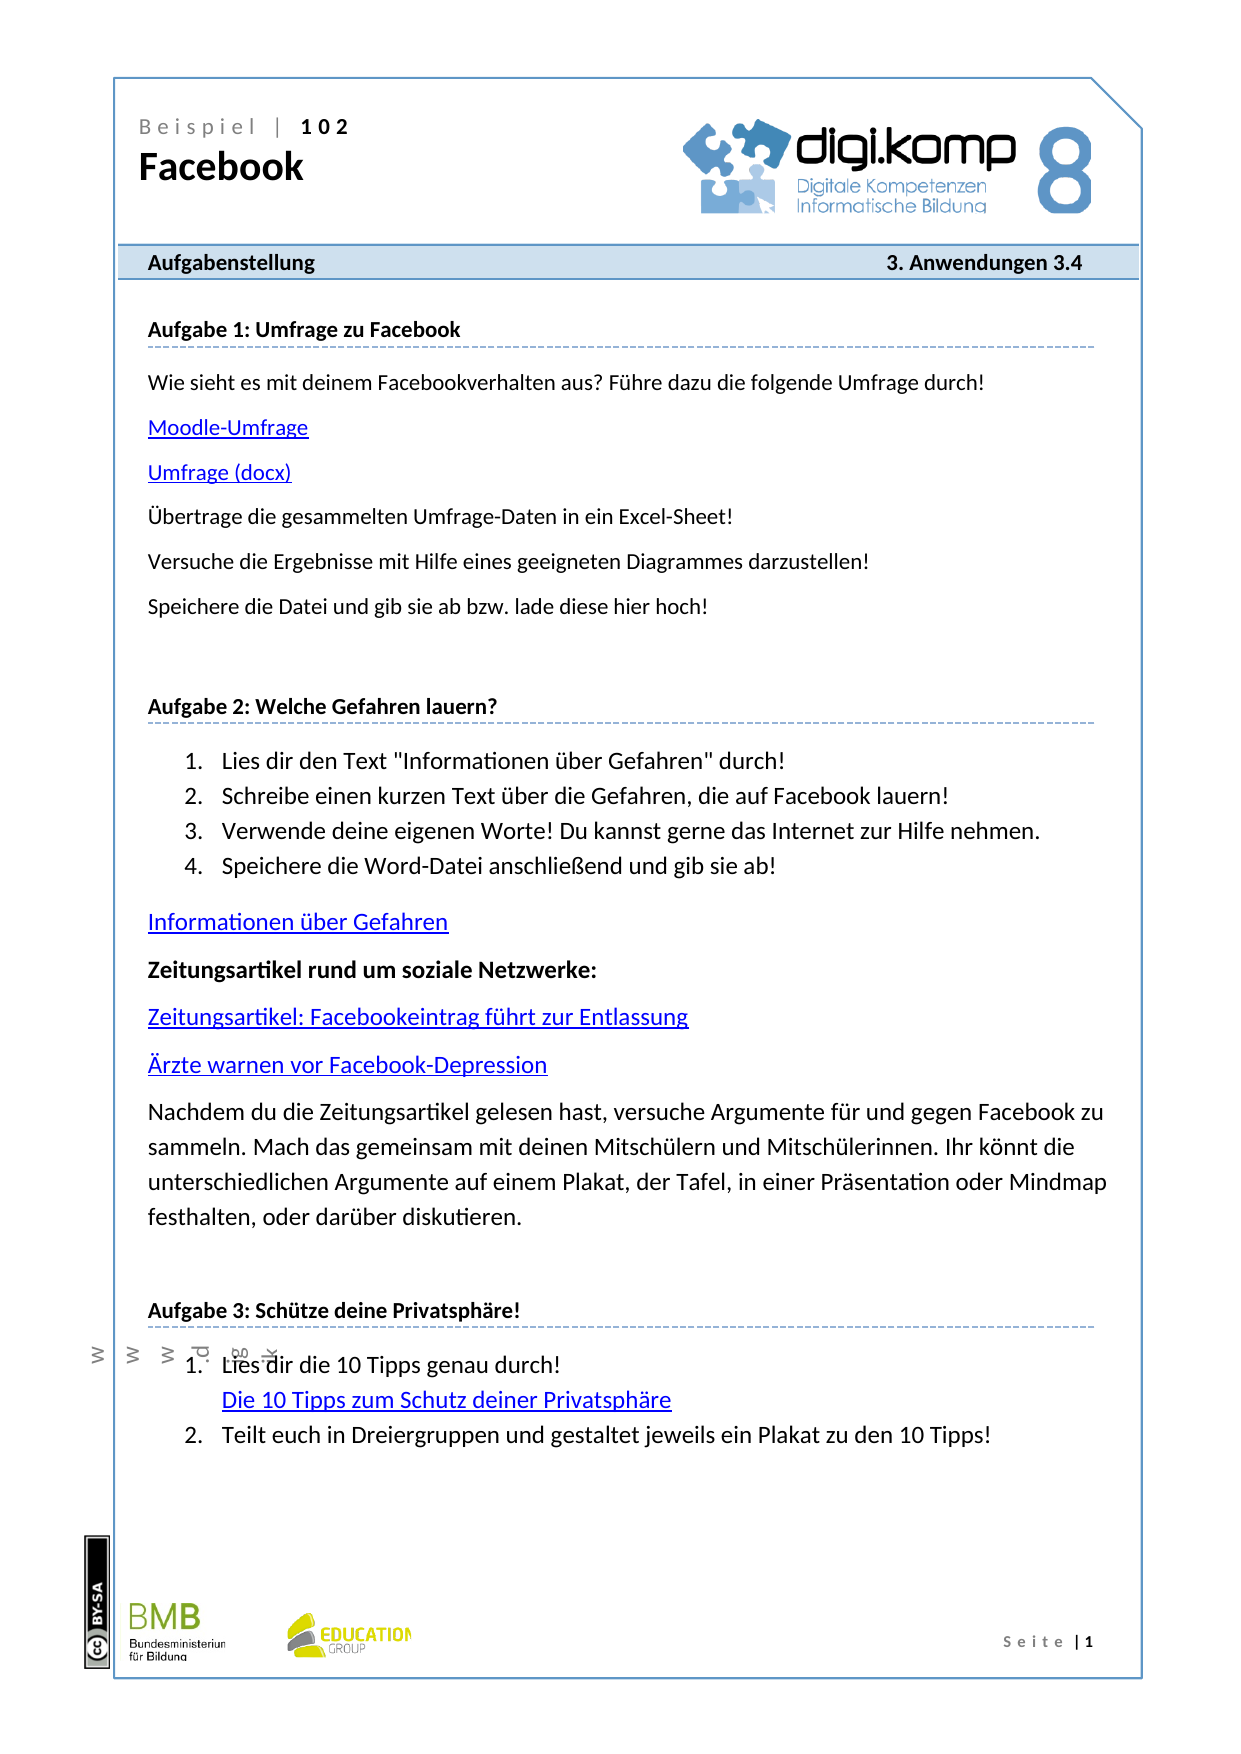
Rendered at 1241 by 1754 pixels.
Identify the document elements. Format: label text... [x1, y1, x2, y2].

text Nachdem du die Zeitungsartikel gelesen hast, versuche Argumente für und gegen Facebook zu sammeln. Mach das gemeinsam mit deinen Mitschülern und Mitschülerinnen. Ihr könnt die unterschiedlichen Argumente auf einem Plakat, der Tafel, in einer Präsentation oder Mindmap festhalten, oder darüber diskutieren. [148, 1096, 1139, 1232]
text Zeitungsartikel: Facebookeintrag führt zur Entlassung [148, 1001, 1139, 1032]
text Ärzte warnen vor Facebook-Depression [148, 1049, 1139, 1079]
text Wie sieht es mit deinem Facebookverhalten aus? Führe dazu die folgende Umfrage durch! [148, 368, 1139, 396]
list Speichere die Word-Datei anschließend und gib sie ab! [184, 850, 1139, 881]
list Lies dir den Text "Informationen über Gefahren" durch! [184, 745, 1139, 776]
text Versuche die Ergebnisse mit Hilfe eines geeigneten Diagrammes darzustellen! [148, 547, 1139, 575]
list Verwende deine eigenen Worte! Du kannst gerne das Internet zur Hilfe nehmen. [184, 815, 1139, 846]
text Zeitungsartikel rund um soziale Netzwerke: [148, 954, 1139, 984]
text Moodle-Umfrage [148, 413, 1139, 441]
list Schreibe einen kurzen Text über die Gefahren, die auf Facebook lauern! [184, 780, 1139, 811]
text Speichere die Datei und gib sie ab bzw. lade diese hier hoch! [148, 592, 1139, 620]
list Lies dir die 10 Tipps genau durch! Die 10 Tipps zum Schutz deiner Privatsphäre [184, 1349, 1139, 1415]
picture [286, 1613, 411, 1657]
picture [681, 119, 1091, 213]
text Übertrage die gesammelten Umfrage-Daten in ein Excel-Sheet! [148, 502, 1139, 531]
picture [118, 1603, 225, 1660]
picture [85, 1536, 110, 1668]
text Umfrage (docx) [148, 458, 1139, 486]
list Teilt euch in Dreiergruppen und gestaltet jeweils ein Plakat zu den 10 Tipps! [184, 1419, 1139, 1450]
text Informationen über Gefahren [148, 906, 1139, 937]
